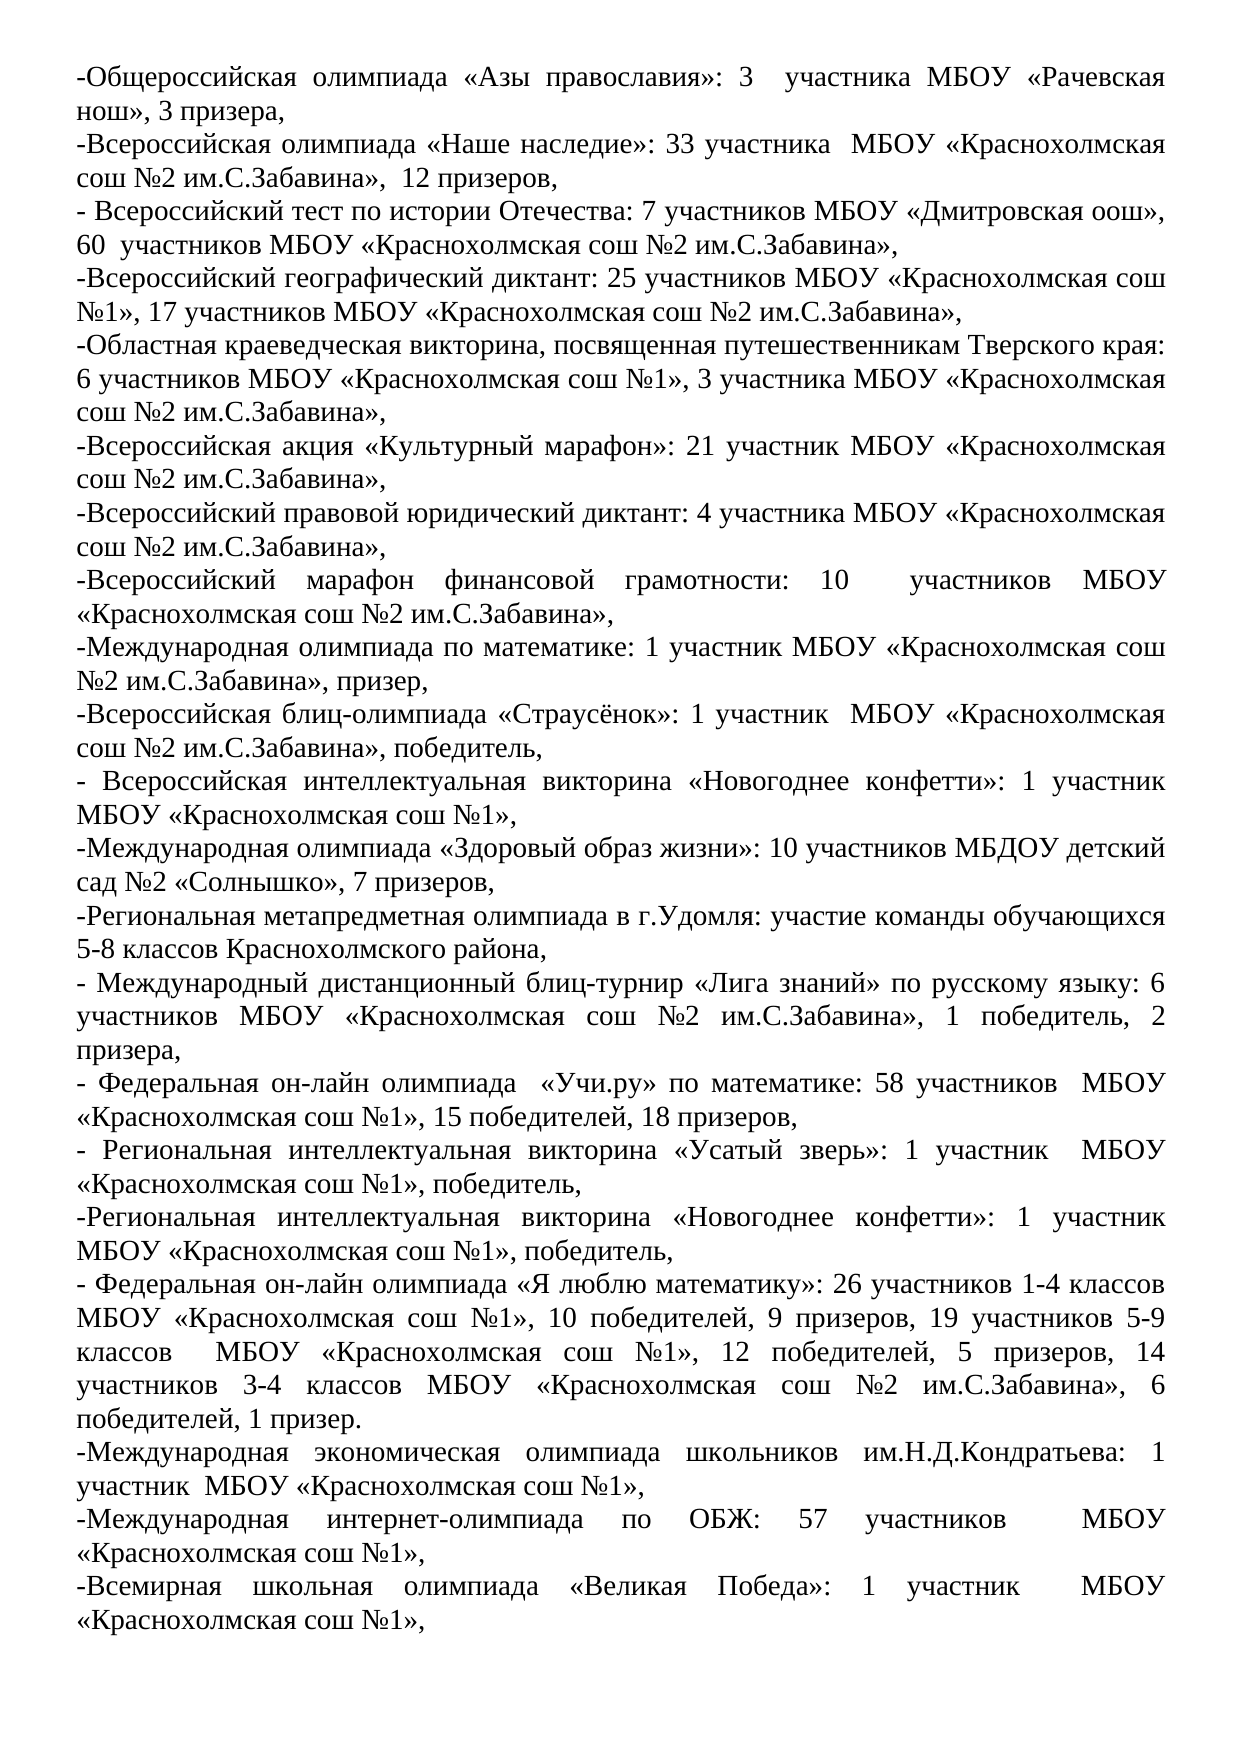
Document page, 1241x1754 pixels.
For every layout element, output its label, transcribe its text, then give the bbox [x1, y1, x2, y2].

text - Международный дистанционный блиц-турнир «Лига знаний» по русскому языку: 6 участников МБОУ «Краснохолмская сош №2 им.С.Забавина», 1 победитель, 2 призера, [76, 965, 1167, 1065]
text -Всероссийский правовой юридический диктант: 4 участника МБОУ «Краснохолмская сош №2 им.С.Забавина», [76, 495, 1167, 562]
text - Федеральная он-лайн олимпиада «Учи.ру» по математике: 58 участников МБОУ «Краснохолмская сош №1», 15 победителей, 18 призеров, [76, 1065, 1167, 1132]
text -Региональная метапредметная олимпиада в г.Удомля: участие команды обучающихся 5-8 классов Краснохолмского района, [76, 898, 1167, 965]
text - Федеральная он-лайн олимпиада «Я люблю математику»: 26 участников 1-4 классов МБОУ «Краснохолмская сош №1», 10 победителей, 9 призеров, 19 участников 5-9 классов МБОУ «Краснохолмская сош №1», 12 победителей, 5 призеров, 14 участников 3-4 классов МБОУ «Краснохолмская сош №2 им.С.Забавина», 6 победителей, 1 призер. [76, 1267, 1167, 1434]
text -Всероссийская олимпиада «Наше наследие»: 33 участника МБОУ «Краснохолмская сош №2 им.С.Забавина», 12 призеров, [76, 126, 1167, 193]
text -Областная краеведческая викторина, посвященная путешественникам Тверского края: 6 участников МБОУ «Краснохолмская сош №1», 3 участника МБОУ «Краснохолмская сош №2 им.С.Забавина», [76, 327, 1167, 428]
text - Всероссийская интеллектуальная викторина «Новогоднее конфетти»: 1 участник МБОУ «Краснохолмская сош №1», [76, 763, 1167, 831]
text -Всемирная школьная олимпиада «Великая Победа»: 1 участник МБОУ «Краснохолмская сош №1», [76, 1568, 1167, 1636]
text -Всероссийская акция «Культурный марафон»: 21 участник МБОУ «Краснохолмская сош №2 им.С.Забавина», [76, 428, 1167, 495]
text - Региональная интеллектуальная викторина «Усатый зверь»: 1 участник МБОУ «Краснохолмская сош №1», победитель, [76, 1132, 1167, 1199]
text -Международная олимпиада по математике: 1 участник МБОУ «Краснохолмская сош №2 им.С.Забавина», призер, [76, 629, 1167, 696]
text -Международная олимпиада «Здоровый образ жизни»: 10 участников МБДОУ детский сад №2 «Солнышко», 7 призеров, [76, 831, 1167, 898]
text -Всероссийский марафон финансовой грамотности: 10 участников МБОУ «Краснохолмская сош №2 им.С.Забавина», [76, 562, 1167, 629]
text - Всероссийский тест по истории Отечества: 7 участников МБОУ «Дмитровская оош», 60 участников МБОУ «Краснохолмская сош №2 им.С.Забавина», [76, 193, 1167, 260]
text -Всероссийская блиц-олимпиада «Страусёнок»: 1 участник МБОУ «Краснохолмская сош №2 им.С.Забавина», победитель, [76, 696, 1167, 763]
text -Общероссийская олимпиада «Азы православия»: 3 участника МБОУ «Рачевская нош», 3 призера, [76, 59, 1167, 126]
text -Всероссийский географический диктант: 25 участников МБОУ «Краснохолмская сош №1», 17 участников МБОУ «Краснохолмская сош №2 им.С.Забавина», [76, 260, 1167, 327]
text -Международная экономическая олимпиада школьников им.Н.Д.Кондратьева: 1 участник МБОУ «Краснохолмская сош №1», [76, 1434, 1167, 1501]
text -Региональная интеллектуальная викторина «Новогоднее конфетти»: 1 участник МБОУ «Краснохолмская сош №1», победитель, [76, 1199, 1167, 1267]
text -Международная интернет-олимпиада по ОБЖ: 57 участников МБОУ «Краснохолмская сош №1», [76, 1501, 1167, 1568]
